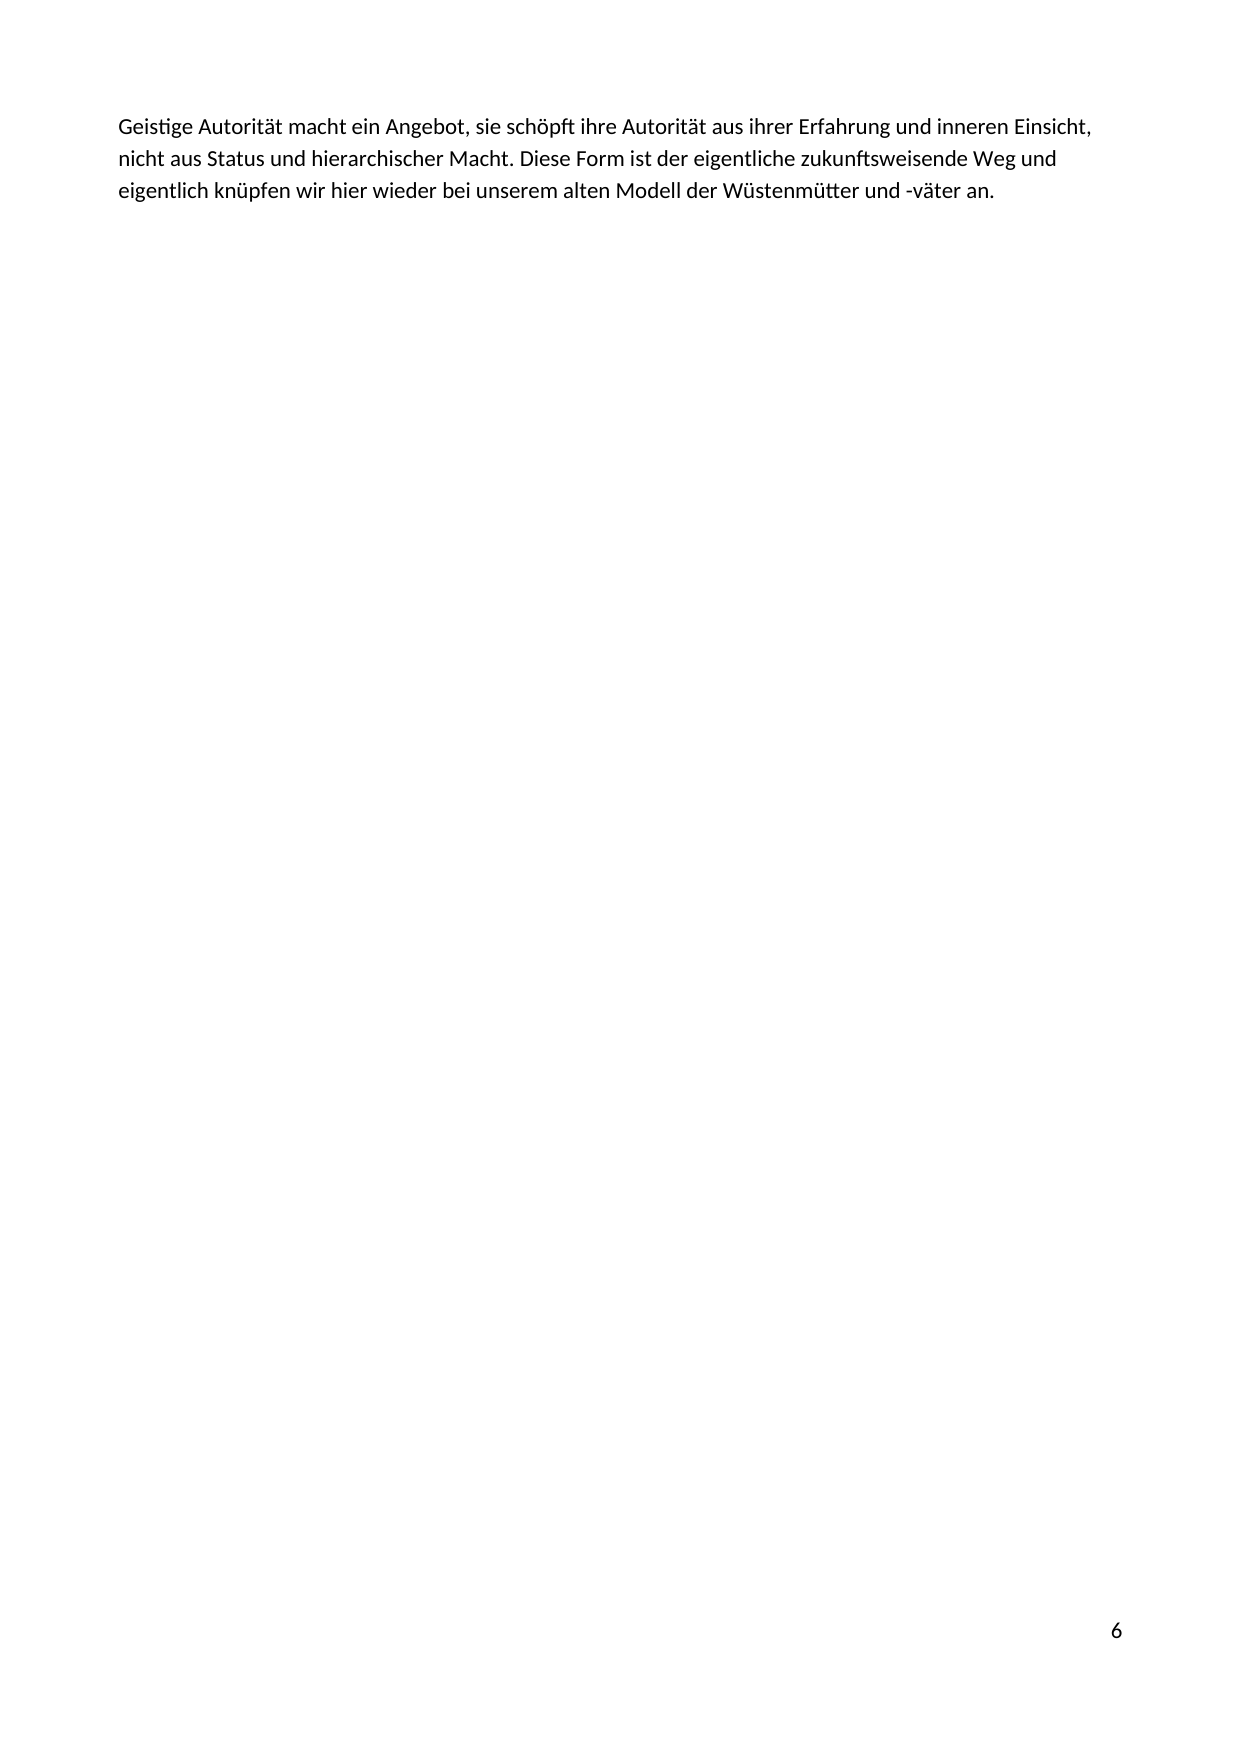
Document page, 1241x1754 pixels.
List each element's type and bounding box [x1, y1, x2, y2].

text [118, 112, 1122, 204]
